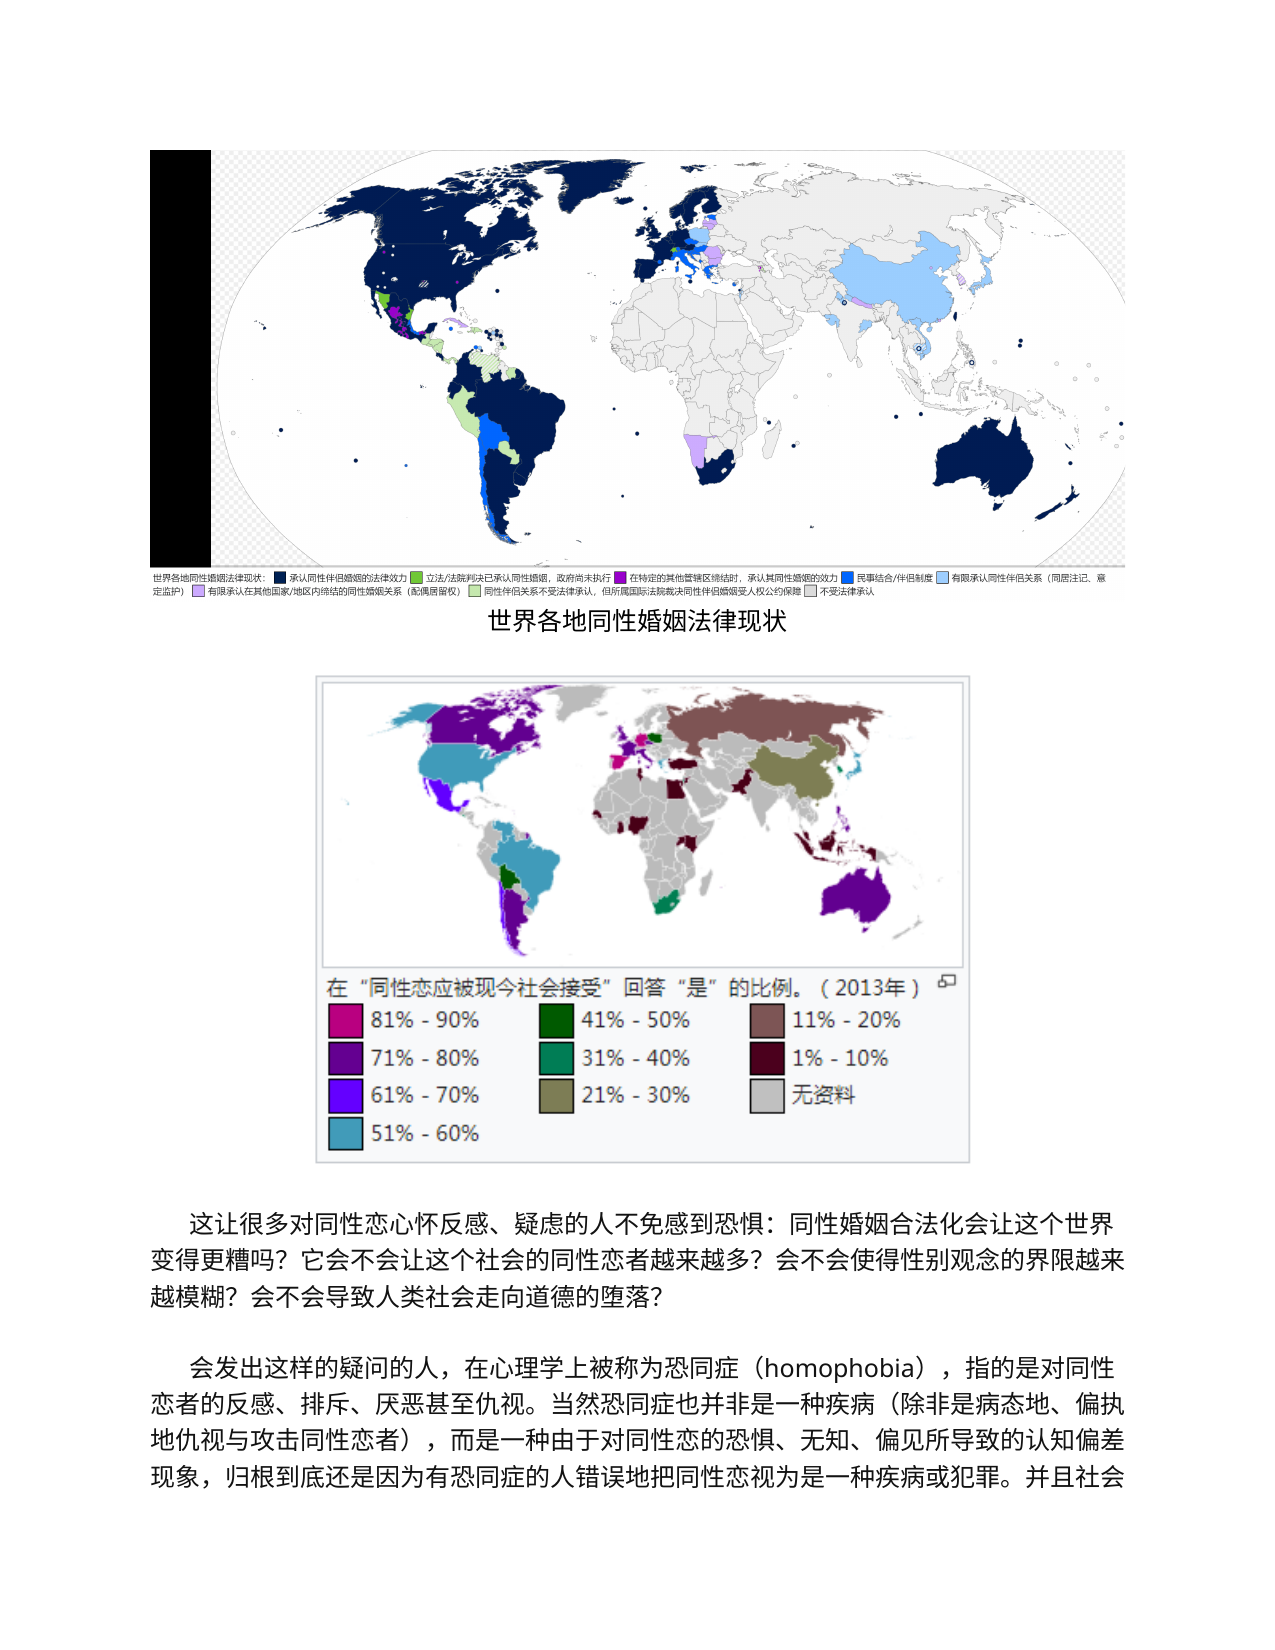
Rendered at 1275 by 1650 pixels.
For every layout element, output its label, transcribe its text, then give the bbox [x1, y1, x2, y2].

text 世界各地同性婚姻法律现状 [150, 602, 1125, 638]
picture [303, 672, 972, 1170]
picture [150, 150, 1125, 602]
text 这让很多对同性恋心怀反感、疑虑的人不免感到恐惧：同性婚姻合法化会让这个世界变得更糟吗？它会不会让这个社会的同性恋者越来越多？会不会使得性别观念的界限越来越模糊？会不会导致人类社会走向道德的堕落？ [150, 1204, 1125, 1313]
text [150, 1348, 1125, 1493]
